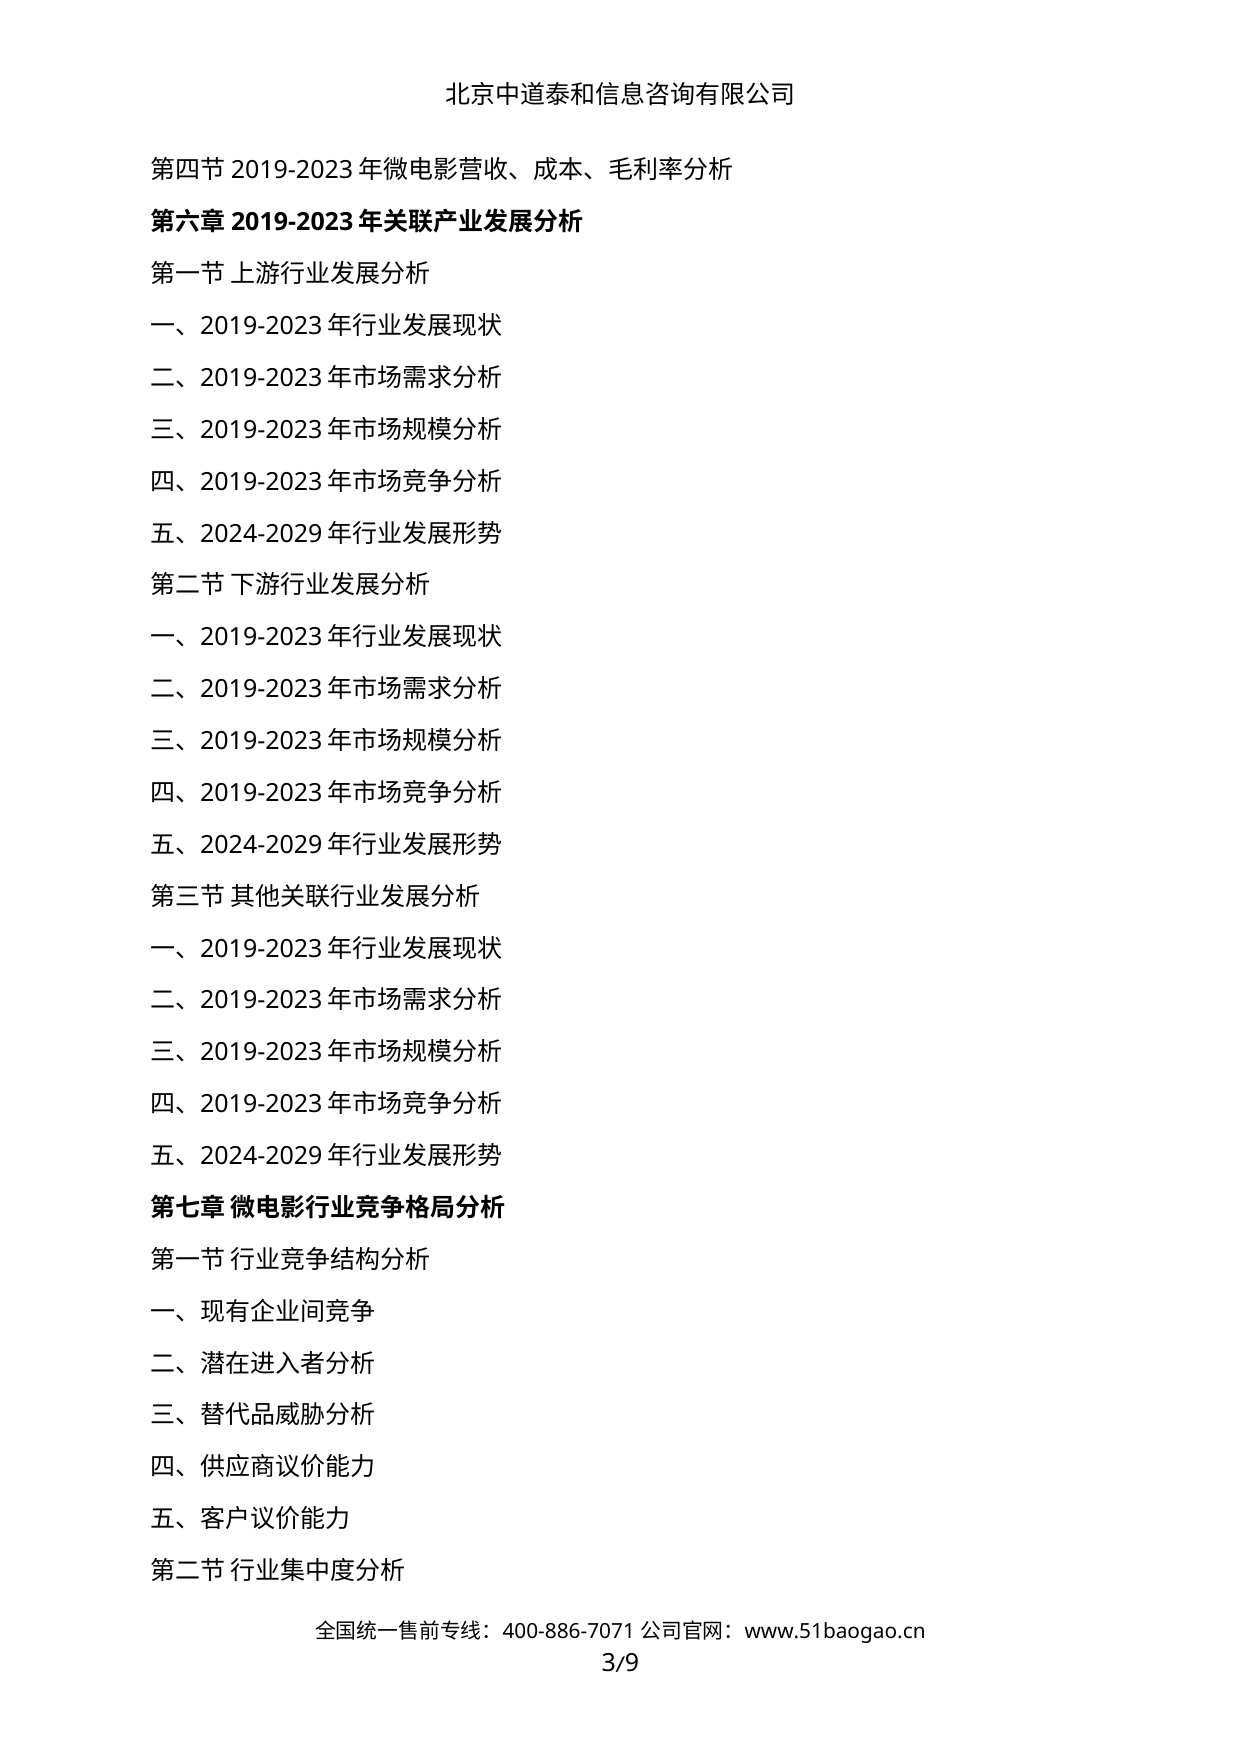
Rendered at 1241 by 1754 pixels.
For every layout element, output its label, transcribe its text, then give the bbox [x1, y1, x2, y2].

text 一、2019-2023年行业发展现状 [150, 928, 1090, 964]
text 二、潜在进入者分析 [150, 1343, 1090, 1379]
text 二、2019-2023年市场需求分析 [150, 357, 1090, 394]
text 第四节 2019-2023年微电影营收、成本、毛利率分析 [150, 150, 1090, 186]
text 第二节 下游行业发展分析 [150, 565, 1090, 601]
text 三、替代品威胁分析 [150, 1395, 1090, 1431]
text 第二节 行业集中度分析 [150, 1551, 1090, 1587]
text 三、2019-2023年市场规模分析 [150, 409, 1090, 446]
text 五、2024-2029年行业发展形势 [150, 513, 1090, 549]
text 四、2019-2023年市场竞争分析 [150, 1084, 1090, 1120]
text 第一节 上游行业发展分析 [150, 254, 1090, 290]
text 五、客户议价能力 [150, 1499, 1090, 1535]
text 第一节 行业竞争结构分析 [150, 1239, 1090, 1276]
text 二、2019-2023年市场需求分析 [150, 980, 1090, 1016]
text 五、2024-2029年行业发展形势 [150, 824, 1090, 861]
text 一、2019-2023年行业发展现状 [150, 306, 1090, 342]
text 第三节 其他关联行业发展分析 [150, 876, 1090, 912]
text 三、2019-2023年市场规模分析 [150, 721, 1090, 757]
text 二、2019-2023年市场需求分析 [150, 669, 1090, 705]
text 四、供应商议价能力 [150, 1447, 1090, 1483]
text 第七章 微电影行业竞争格局分析 [150, 1187, 1090, 1224]
text 一、现有企业间竞争 [150, 1291, 1090, 1327]
text 第六章 2019-2023年关联产业发展分析 [150, 202, 1090, 238]
text 四、2019-2023年市场竞争分析 [150, 772, 1090, 809]
text 一、2019-2023年行业发展现状 [150, 617, 1090, 653]
text 三、2019-2023年市场规模分析 [150, 1032, 1090, 1068]
text 五、2024-2029年行业发展形势 [150, 1136, 1090, 1172]
text 四、2019-2023年市场竞争分析 [150, 461, 1090, 497]
